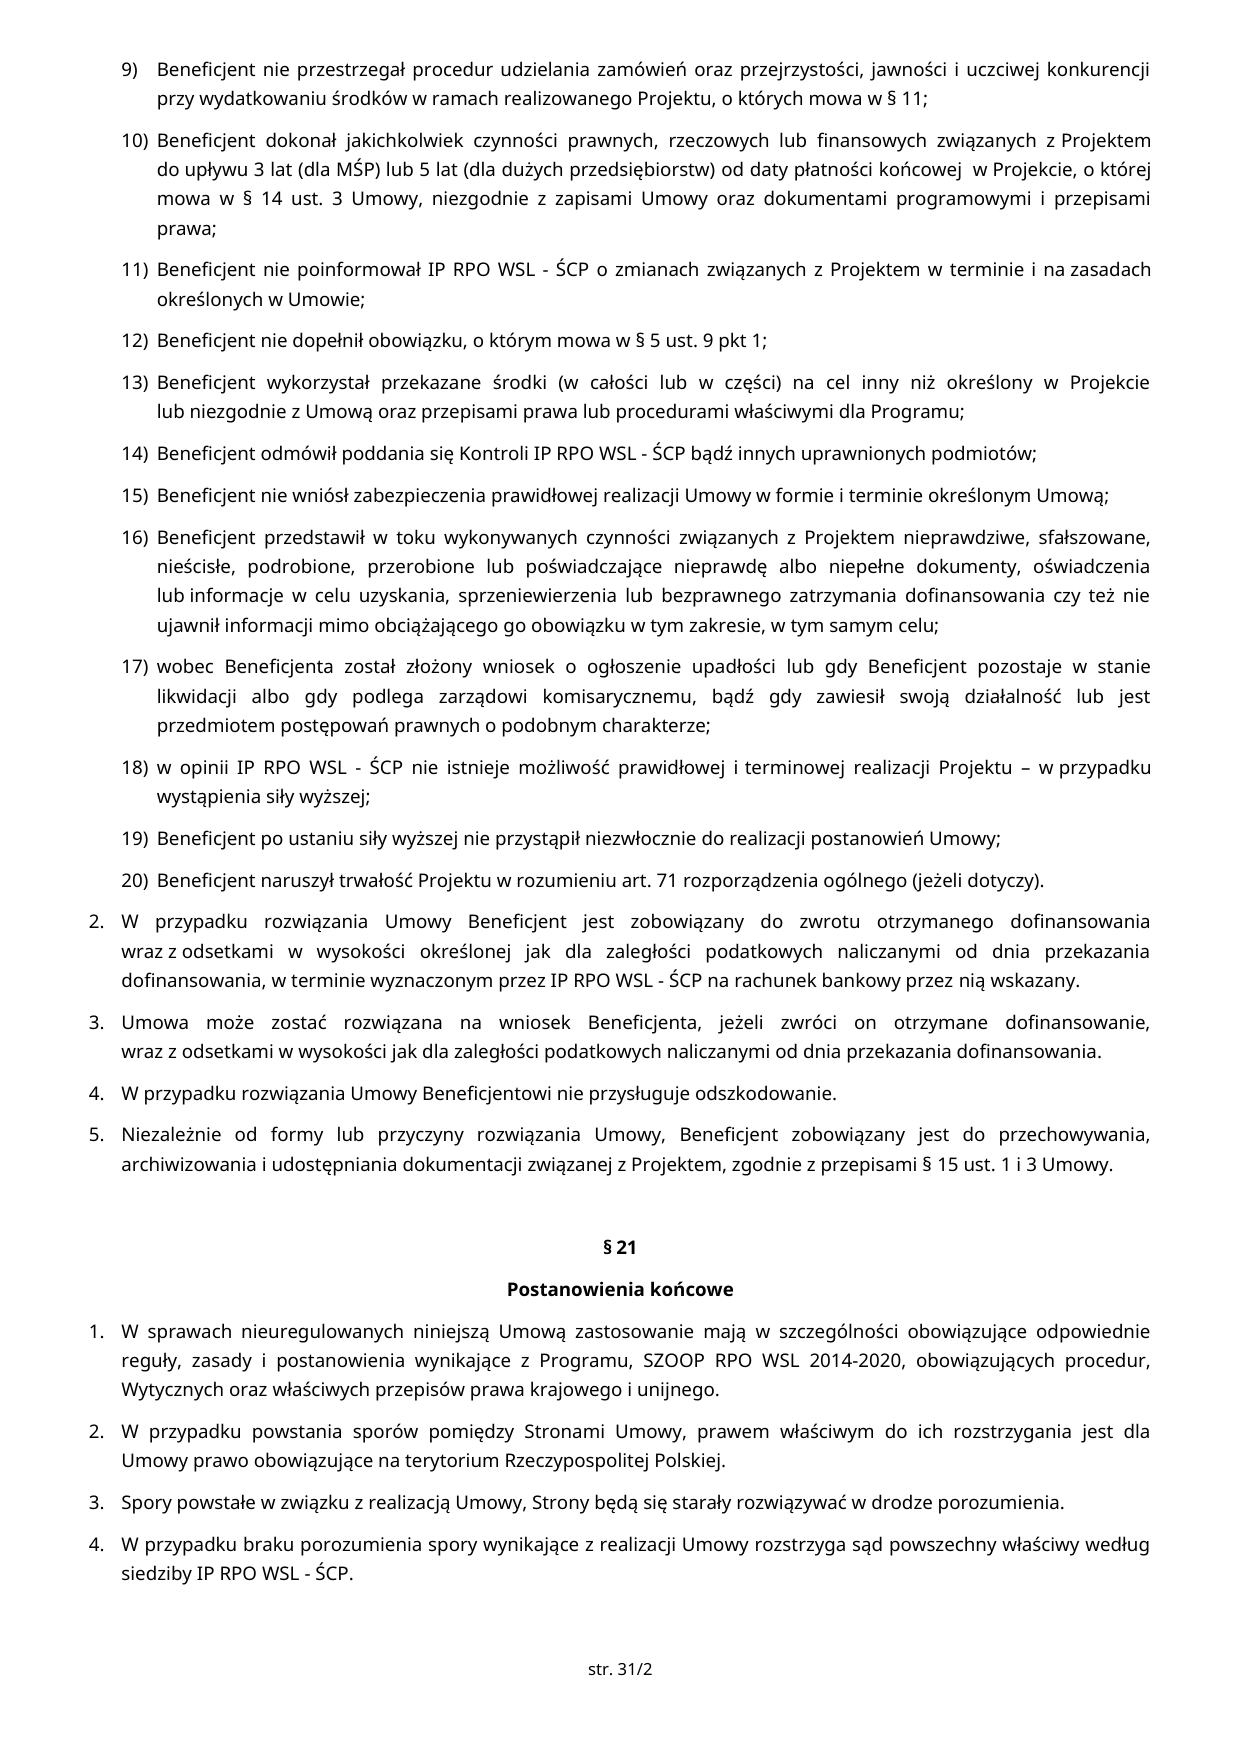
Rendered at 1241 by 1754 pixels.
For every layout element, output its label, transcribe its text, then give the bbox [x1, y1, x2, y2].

text § 21 [89, 1234, 1152, 1260]
list W przypadku braku porozumienia spory wynikające z realizacji Umowy rozstrzyga sąd powszechny właściwy według siedziby IP RPO WSL - ŚCP. [89, 1531, 1152, 1586]
list Beneficjent nie przestrzegał procedur udzielania zamówień oraz przejrzystości, jawności i uczciwej konkurencji przy wydatkowaniu środków w ramach realizowanego Projektu, o których mowa w § 11; [121, 56, 1152, 111]
list Umowa może zostać rozwiązana na wniosek Beneficjenta, jeżeli zwróci on otrzymane dofinansowanie, wraz z odsetkami w wysokości jak dla zaległości podatkowych naliczanymi od dnia przekazania dofinansowania. [89, 1009, 1152, 1064]
list W sprawach nieuregulowanych niniejszą Umową zastosowanie mają w szczególności obowiązujące odpowiednie reguły, zasady i postanowienia wynikające z Programu, SZOOP RPO WSL 2014-2020, obowiązujących procedur, Wytycznych oraz właściwych przepisów prawa krajowego i unijnego. [89, 1318, 1152, 1402]
list Beneficjent nie wniósł zabezpieczenia prawidłowej realizacji Umowy w formie i terminie określonym Umową; [121, 482, 1152, 508]
text Postanowienia końcowe [89, 1276, 1152, 1302]
list w opinii IP RPO WSL - ŚCP nie istnieje możliwość prawidłowej i terminowej realizacji Projektu – w przypadku wystąpienia siły wyższej; [121, 754, 1152, 809]
list W przypadku rozwiązania Umowy Beneficjentowi nie przysługuje odszkodowanie. [89, 1080, 1152, 1106]
list Beneficjent nie dopełnił obowiązku, o którym mowa w § 5 ust. 9 pkt 1; [121, 328, 1152, 353]
list Niezależnie od formy lub przyczyny rozwiązania Umowy, Beneficjent zobowiązany jest do przechowywania, archiwizowania i udostępniania dokumentacji związanej z Projektem, zgodnie z przepisami § 15 ust. 1 i 3 Umowy. [89, 1122, 1152, 1177]
list Beneficjent naruszył trwałość Projektu w rozumieniu art. 71 rozporządzenia ogólnego (jeżeli dotyczy). [121, 867, 1152, 892]
list Beneficjent nie poinformował IP RPO WSL - ŚCP o zmianach związanych z Projektem w terminie i na zasadach określonych w Umowie; [121, 257, 1152, 312]
list Beneficjent odmówił poddania się Kontroli IP RPO WSL - ŚCP bądź innych uprawnionych podmiotów; [121, 441, 1152, 466]
list Beneficjent wykorzystał przekazane środki (w całości lub w części) na cel inny niż określony w Projekcie lub niezgodnie z Umową oraz przepisami prawa lub procedurami właściwymi dla Programu; [121, 369, 1152, 424]
list wobec Beneficjenta został złożony wniosek o ogłoszenie upadłości lub gdy Beneficjent pozostaje w stanie likwidacji albo gdy podlega zarządowi komisarycznemu, bądź gdy zawiesił swoją działalność lub jest przedmiotem postępowań prawnych o podobnym charakterze; [121, 654, 1152, 738]
list Spory powstałe w związku z realizacją Umowy, Strony będą się starały rozwiązywać w drodze porozumienia. [89, 1489, 1152, 1515]
list Beneficjent dokonał jakichkolwiek czynności prawnych, rzeczowych lub finansowych związanych z Projektem do upływu 3 lat (dla MŚP) lub 5 lat (dla dużych przedsiębiorstw) od daty płatności końcowej w Projekcie, o której mowa w § 14 ust. 3 Umowy, niezgodnie z zapisami Umowy oraz dokumentami programowymi i przepisami prawa; [121, 127, 1152, 241]
list Beneficjent przedstawił w toku wykonywanych czynności związanych z Projektem nieprawdziwe, sfałszowane, nieścisłe, podrobione, przerobione lub poświadczające nieprawdę albo niepełne dokumenty, oświadczenia lub informacje w celu uzyskania, sprzeniewierzenia lub bezprawnego zatrzymania dofinansowania czy też nie ujawnił informacji mimo obciążającego go obowiązku w tym zakresie, w tym samym celu; [121, 524, 1152, 637]
list Beneficjent po ustaniu siły wyższej nie przystąpił niezwłocznie do realizacji postanowień Umowy; [121, 825, 1152, 851]
list W przypadku powstania sporów pomiędzy Stronami Umowy, prawem właściwym do ich rozstrzygania jest dla Umowy prawo obowiązujące na terytorium Rzeczypospolitej Polskiej. [89, 1418, 1152, 1473]
list W przypadku rozwiązania Umowy Beneficjent jest zobowiązany do zwrotu otrzymanego dofinansowania wraz z odsetkami w wysokości określonej jak dla zaległości podatkowych naliczanymi od dnia przekazania dofinansowania, w terminie wyznaczonym przez IP RPO WSL - ŚCP na rachunek bankowy przez nią wskazany. [89, 909, 1152, 993]
